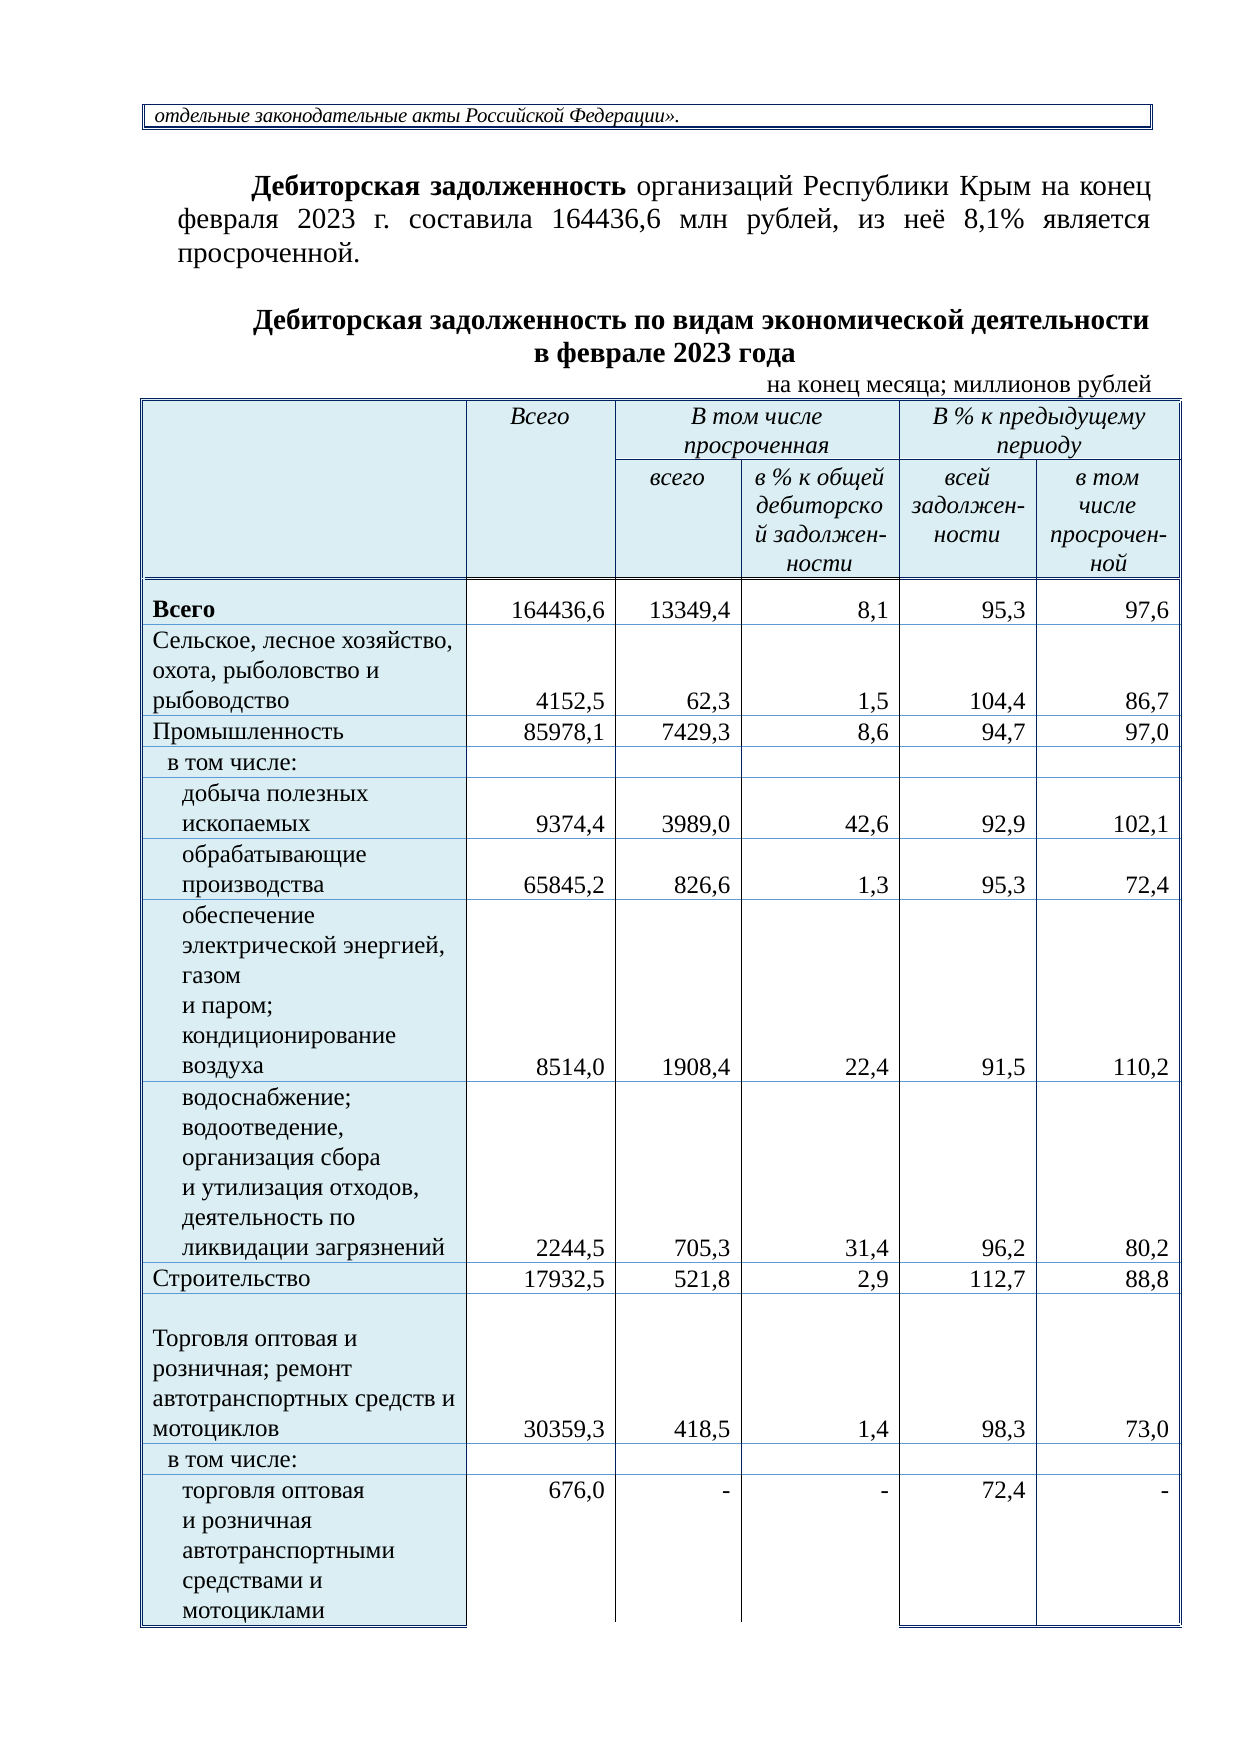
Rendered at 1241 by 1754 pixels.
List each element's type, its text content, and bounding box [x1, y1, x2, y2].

table_cell 9374,4 [467, 778, 615, 838]
table_cell в том числе: [143, 747, 466, 777]
table_cell 8,1 [742, 580, 899, 624]
table_cell 98,3 [900, 1294, 1036, 1443]
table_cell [143, 1475, 466, 1625]
table_cell 13349,4 [616, 580, 741, 624]
table_cell 88,8 [1037, 1263, 1179, 1293]
table_cell [900, 1444, 1036, 1474]
table_cell обеспечение электрической энергией, газом и паром; кондиционирование воздуха [143, 900, 466, 1081]
table_cell 85978,1 [467, 716, 615, 746]
table_cell 97,6 [1037, 580, 1179, 624]
table_cell добыча полезных ископаемых [143, 778, 466, 838]
table_cell 521,8 [616, 1263, 741, 1293]
table_cell 86,7 [1037, 625, 1179, 715]
table_cell 62,3 [616, 625, 741, 715]
table_cell 1908,4 [616, 900, 741, 1081]
table_cell 705,3 [616, 1082, 741, 1262]
table_cell 3989,0 [616, 778, 741, 838]
table_cell [1037, 1444, 1179, 1474]
table_cell 96,2 [900, 1082, 1036, 1262]
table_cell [145, 105, 1150, 126]
text Дебиторская задолженность организаций Республики Крым на конец февраля 2023 г. составила 164436,6 млн рублей, из неё 8,1% является просроченной. [177, 168, 1152, 268]
table_cell - [616, 1475, 741, 1625]
table_cell 94,7 [900, 716, 1036, 746]
table_cell в % к общей дебиторской задолженности [742, 460, 899, 577]
table_cell 8,6 [742, 716, 899, 746]
table_cell 80,2 [1037, 1082, 1179, 1262]
table_cell Торговля оптовая и розничная; ремонт автотранспортных средств и мотоциклов [143, 1294, 466, 1443]
table_cell Сельское, лесное хозяйство, охота, рыболовство и рыбоводство [143, 625, 466, 715]
table_cell водоснабжение; водоотведение, организация сбора и утилизация отходов, деятельность по ликвидации загрязнений [143, 1082, 466, 1262]
table_cell 65845,2 [467, 839, 615, 899]
table_cell обрабатывающие производства [143, 839, 466, 899]
table_cell 2244,5 [467, 1082, 615, 1262]
table_cell Промышленность [143, 716, 466, 746]
table_cell 73,0 [1037, 1294, 1179, 1443]
table_cell 102,1 [1037, 778, 1179, 838]
table_cell 42,6 [742, 778, 899, 838]
table_cell 7429,3 [616, 716, 741, 746]
table_cell Всего [143, 577, 466, 624]
table_cell Строительство [143, 1263, 466, 1293]
table_cell - [741, 1475, 899, 1625]
table_cell 104,4 [900, 625, 1036, 715]
table_cell 92,9 [900, 778, 1036, 838]
table_cell 31,4 [742, 1082, 899, 1262]
table_cell 110,2 [1037, 900, 1179, 1081]
table_cell 17932,5 [467, 1263, 615, 1293]
table_header [143, 401, 466, 577]
table_cell 95,3 [900, 839, 1036, 899]
table_cell всего [616, 460, 741, 577]
table_cell [1037, 747, 1179, 777]
text в феврале 2023 года [177, 336, 1152, 369]
table_cell [616, 747, 741, 777]
table_cell 4152,5 [467, 625, 615, 715]
text Дебиторская задолженность по видам экономической деятельности [177, 302, 1152, 336]
table_cell 22,4 [742, 900, 899, 1081]
table_cell [742, 747, 899, 777]
table_cell всей задолженности [900, 460, 1036, 577]
table_cell 826,6 [616, 839, 741, 899]
table_header В % к предыдущему периоду [900, 401, 1180, 458]
table_cell [616, 1444, 741, 1474]
table_cell 418,5 [616, 1294, 741, 1443]
table_header Всего [467, 401, 615, 577]
table_cell 30359,3 [467, 1294, 615, 1443]
table_cell [900, 747, 1036, 777]
table_cell 2,9 [742, 1263, 899, 1293]
table_cell 1,4 [742, 1294, 899, 1443]
table_cell 91,5 [900, 900, 1036, 1081]
table_cell 8514,0 [467, 900, 615, 1081]
table_cell 72,4 [1037, 839, 1179, 899]
table_cell в том числе: [143, 1444, 466, 1474]
text на конец месяца; миллионов рублей [177, 369, 1152, 398]
table_cell 112,7 [900, 1263, 1036, 1293]
table_header В том числе просроченная [616, 401, 899, 458]
table_cell 1,3 [742, 839, 899, 899]
table_cell [742, 1444, 899, 1474]
table_cell - [1037, 1475, 1180, 1625]
table_cell 97,0 [1037, 716, 1179, 746]
table_cell 1,5 [742, 625, 899, 715]
table_cell [467, 747, 615, 777]
table_cell [467, 1444, 615, 1474]
table_cell 676,0 [467, 1475, 616, 1625]
table_cell 72,4 [900, 1475, 1036, 1625]
table_cell в том числе просроченной [1037, 460, 1179, 577]
table_cell 164436,6 [467, 580, 615, 624]
table_cell 95,3 [900, 580, 1036, 624]
